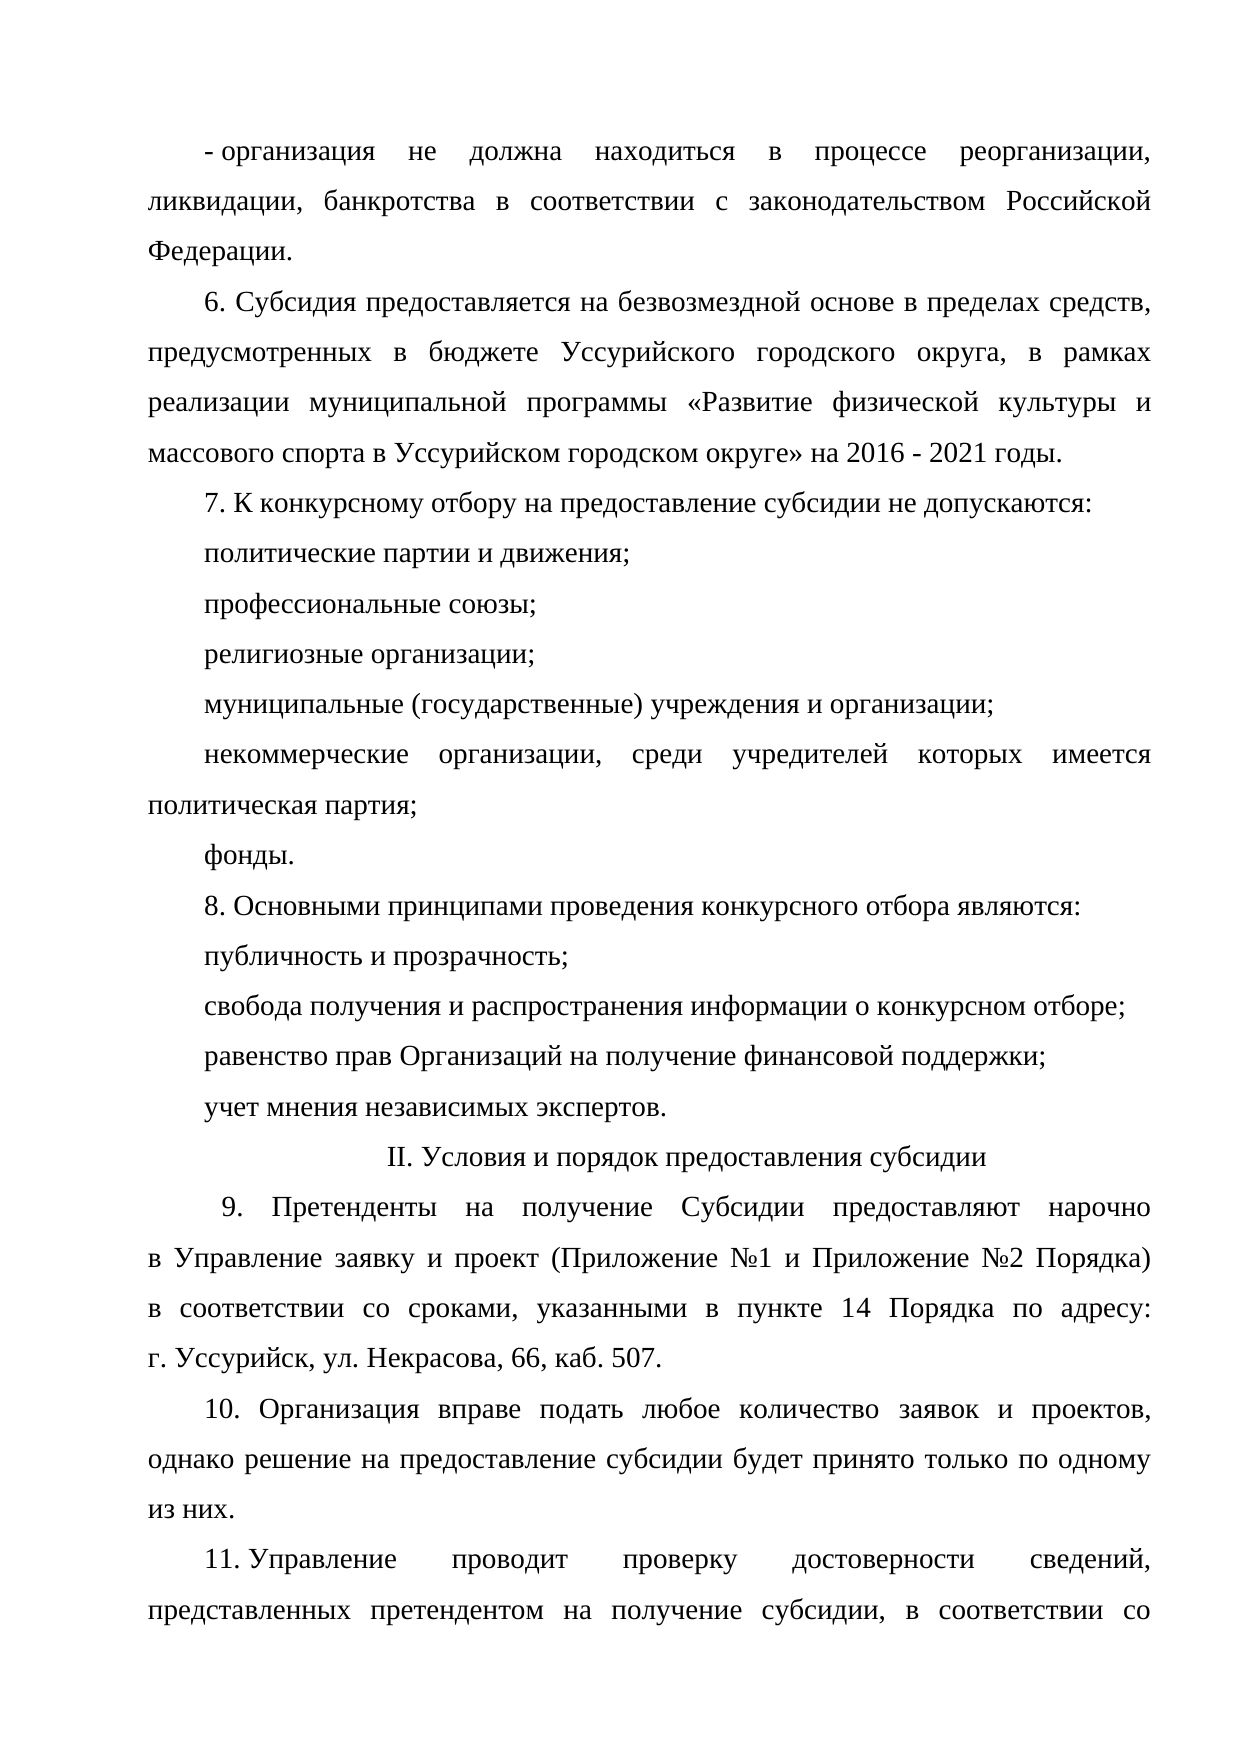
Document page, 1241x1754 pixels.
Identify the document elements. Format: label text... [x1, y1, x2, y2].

text 10. Организация вправе подать любое количество заявок и проектов, однако решение на предоставление субсидии будет принято только по одному из них. [148, 1391, 1152, 1525]
text - организация не должна находиться в процессе реорганизации, ликвидации, банкротства в соответствии с законодательством Российской Федерации. [148, 133, 1152, 267]
text профессиональные союзы; [148, 586, 1152, 619]
text политические партии и движения; [148, 535, 1152, 569]
text 9. Претенденты на получение Субсидии предоставляют нарочно в Управление заявку и проект (Приложение №1 и Приложение №2 Порядка) в соответствии со сроками, указанными в пункте 14 Порядка по адресу: г. Уссурийск, ул. Некрасова, 66, каб. 507. [148, 1189, 1152, 1374]
text свобода получения и распространения информации о конкурсном отборе; [148, 988, 1152, 1022]
text религиозные организации; [148, 636, 1152, 669]
text учет мнения независимых экспертов. [148, 1089, 1152, 1122]
text 8. Основными принципами проведения конкурсного отбора являются: [148, 888, 1152, 921]
text II. Условия и порядок предоставления субсидии [148, 1139, 1152, 1173]
text равенство прав Организаций на получение финансовой поддержки; [148, 1038, 1152, 1072]
text фонды. [148, 837, 1152, 871]
text некоммерческие организации, среди учредителей которых имеется политическая партия; [148, 737, 1152, 821]
text 6. Субсидия предоставляется на безвозмездной основе в пределах средств, предусмотренных в бюджете Уссурийского городского округа, в рамках реализации муниципальной программы «Развитие физической культуры и массового спорта в Уссурийском городском округе» на 2016 - 2021 годы. [148, 284, 1152, 468]
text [148, 1542, 1152, 1626]
text публичность и прозрачность; [148, 938, 1152, 971]
text 7. К конкурсному отбору на предоставление субсидии не допускаются: [148, 485, 1152, 519]
text муниципальные (государственные) учреждения и организации; [148, 686, 1152, 720]
